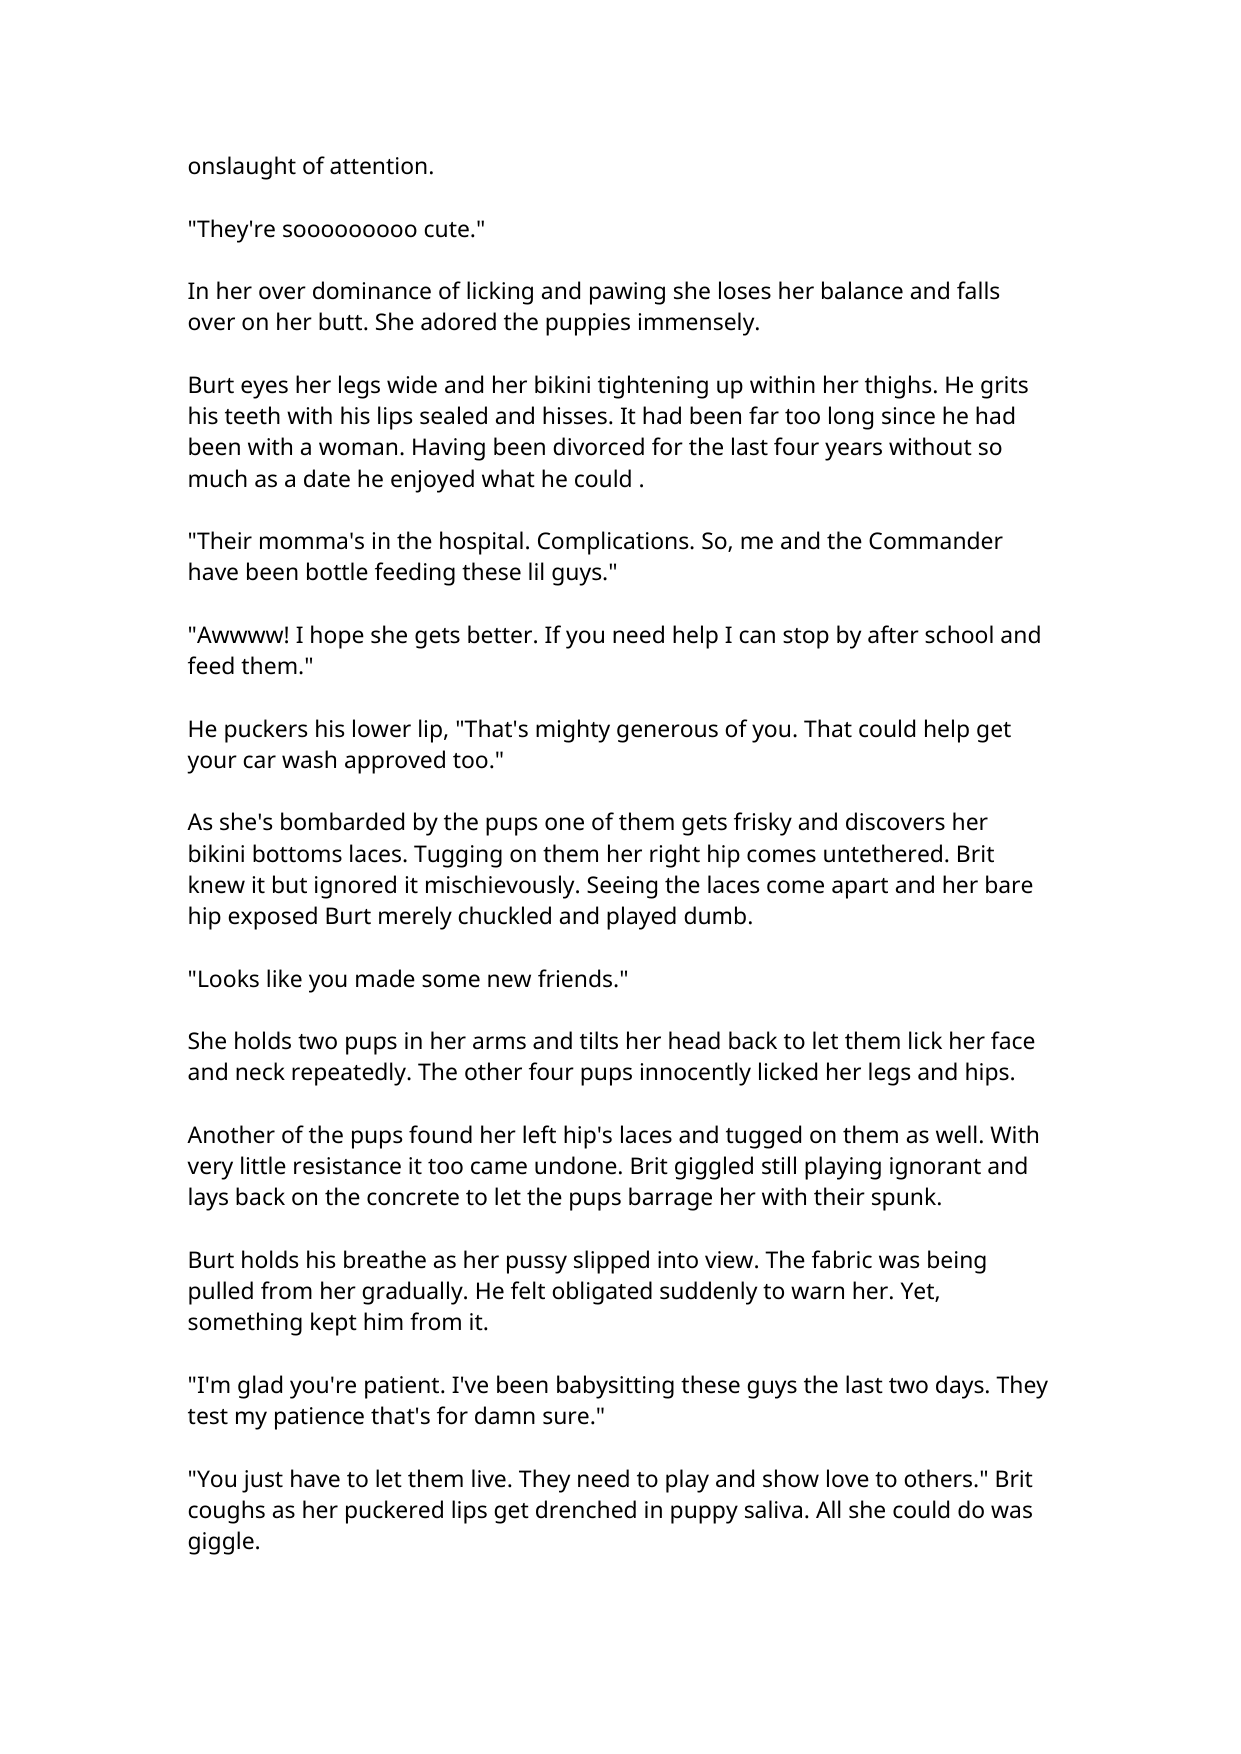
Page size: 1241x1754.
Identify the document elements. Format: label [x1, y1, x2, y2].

text [187, 150, 1053, 1587]
